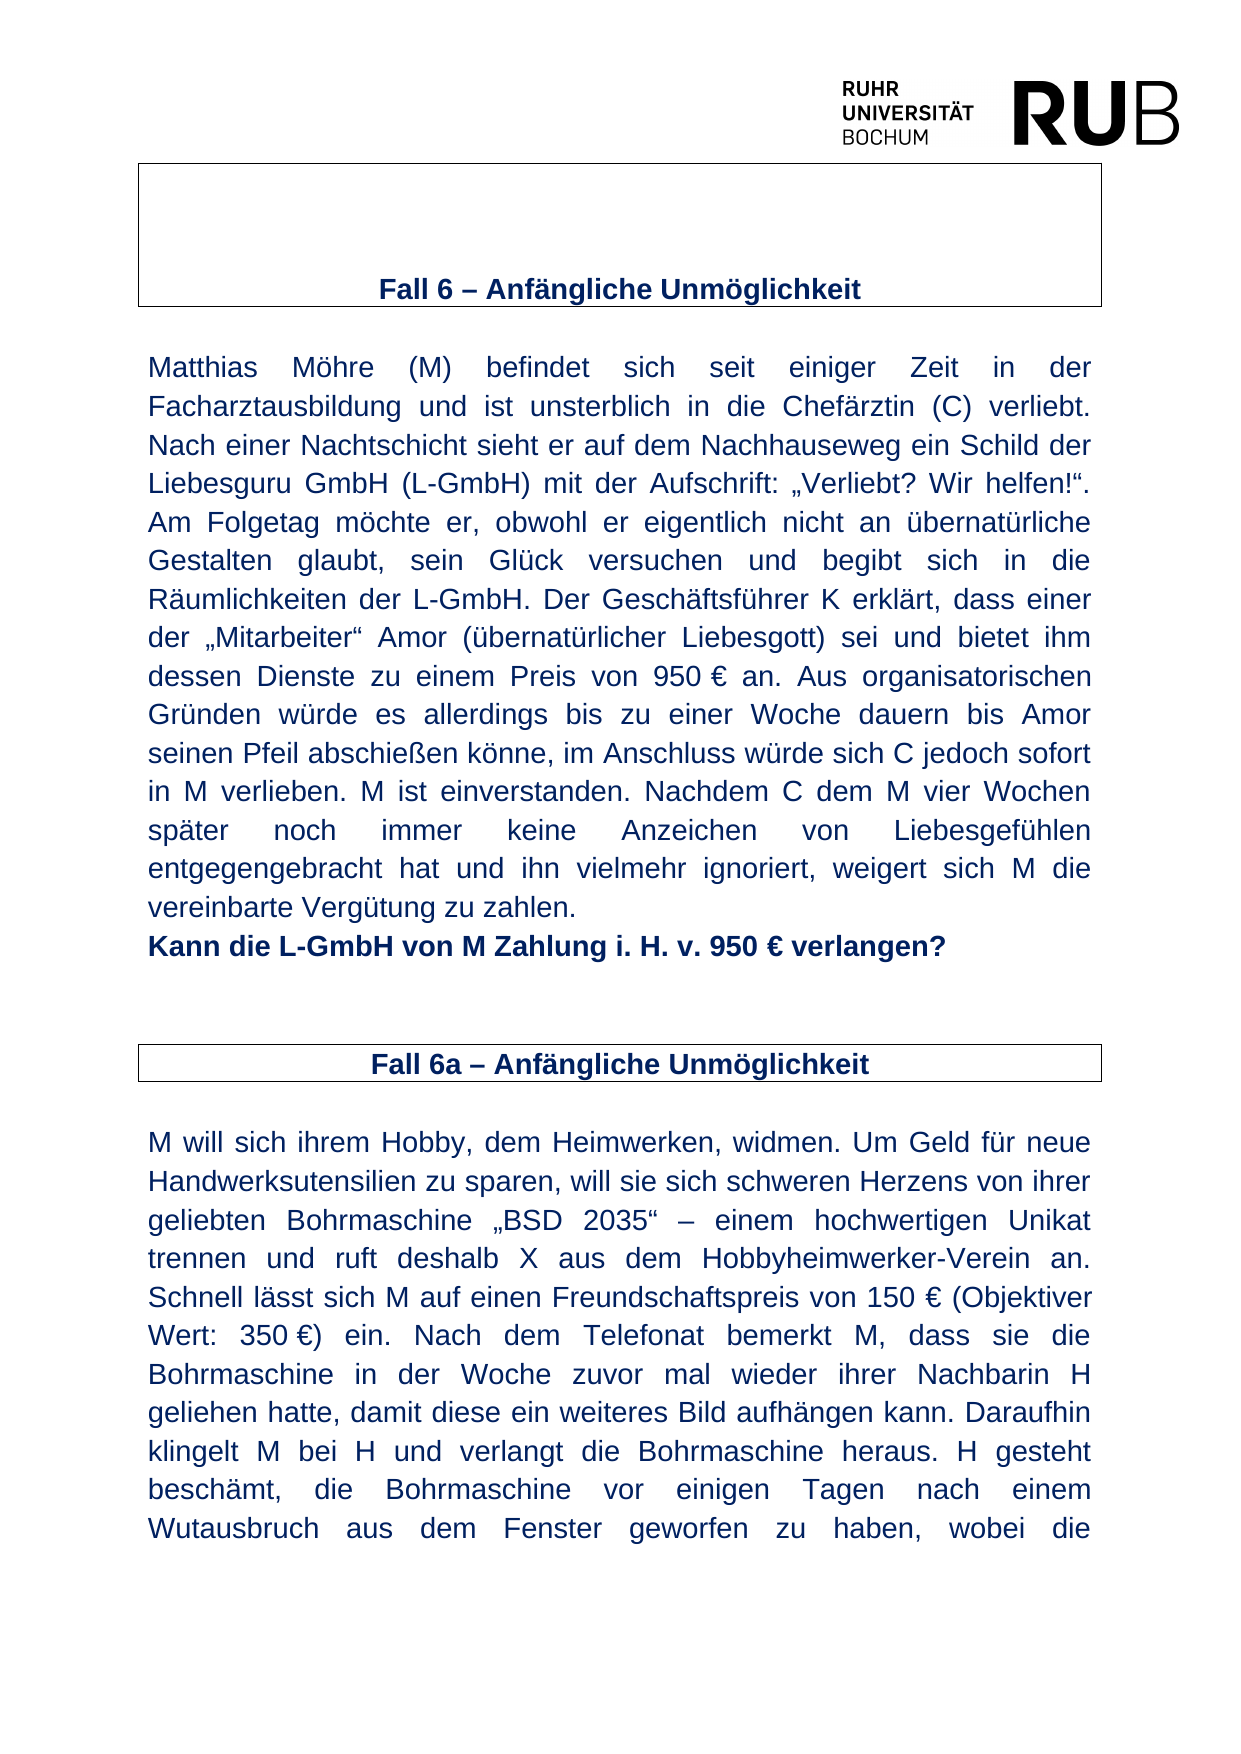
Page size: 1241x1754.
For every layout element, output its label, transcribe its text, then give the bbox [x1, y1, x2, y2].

text Kann die L-GmbH von M Zahlung i. H. v. 950 € verlangen? [148, 929, 1107, 962]
text Matthias Möhre (M) befindet sich seit einiger Zeit in der Facharztausbildung und ist unsterblich in die Chefärztin (C) verliebt. Nach einer Nachtschicht sieht er auf dem Nachhauseweg ein Schild der Liebesguru GmbH (L-GmbH) mit der Aufschrift: „Verliebt? Wir helfen!“. Am Folgetag möchte er, obwohl er eigentlich nicht an übernatürliche Gestalten glaubt, sein Glück versuchen und begibt sich in die Räumlichkeiten der L-GmbH. Der Geschäftsführer K erklärt, dass einer der „Mitarbeiter“ Amor (übernatürlicher Liebesgott) sei und bietet ihm dessen Dienste zu einem Preis von 950 € an. Aus organisatorischen Gründen würde es allerdings bis zu einer Woche dauern bis Amor seinen Pfeil abschießen könne, im Anschluss würde sich C jedoch sofort in M verlieben. M ist einverstanden. Nachdem C dem M vier Wochen später noch immer keine Anzeichen von Liebesgefühlen entgegengebracht hat und ihn vielmehr ignoriert, weigert sich M die vereinbarte Vergütung zu zahlen. [148, 351, 1092, 924]
text Fall 6a – Anfängliche Unmöglichkeit [139, 1045, 1101, 1081]
text Fall 6 – Anfängliche Unmöglichkeit [139, 164, 1101, 306]
picture [842, 79, 1180, 147]
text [148, 1126, 1092, 1544]
